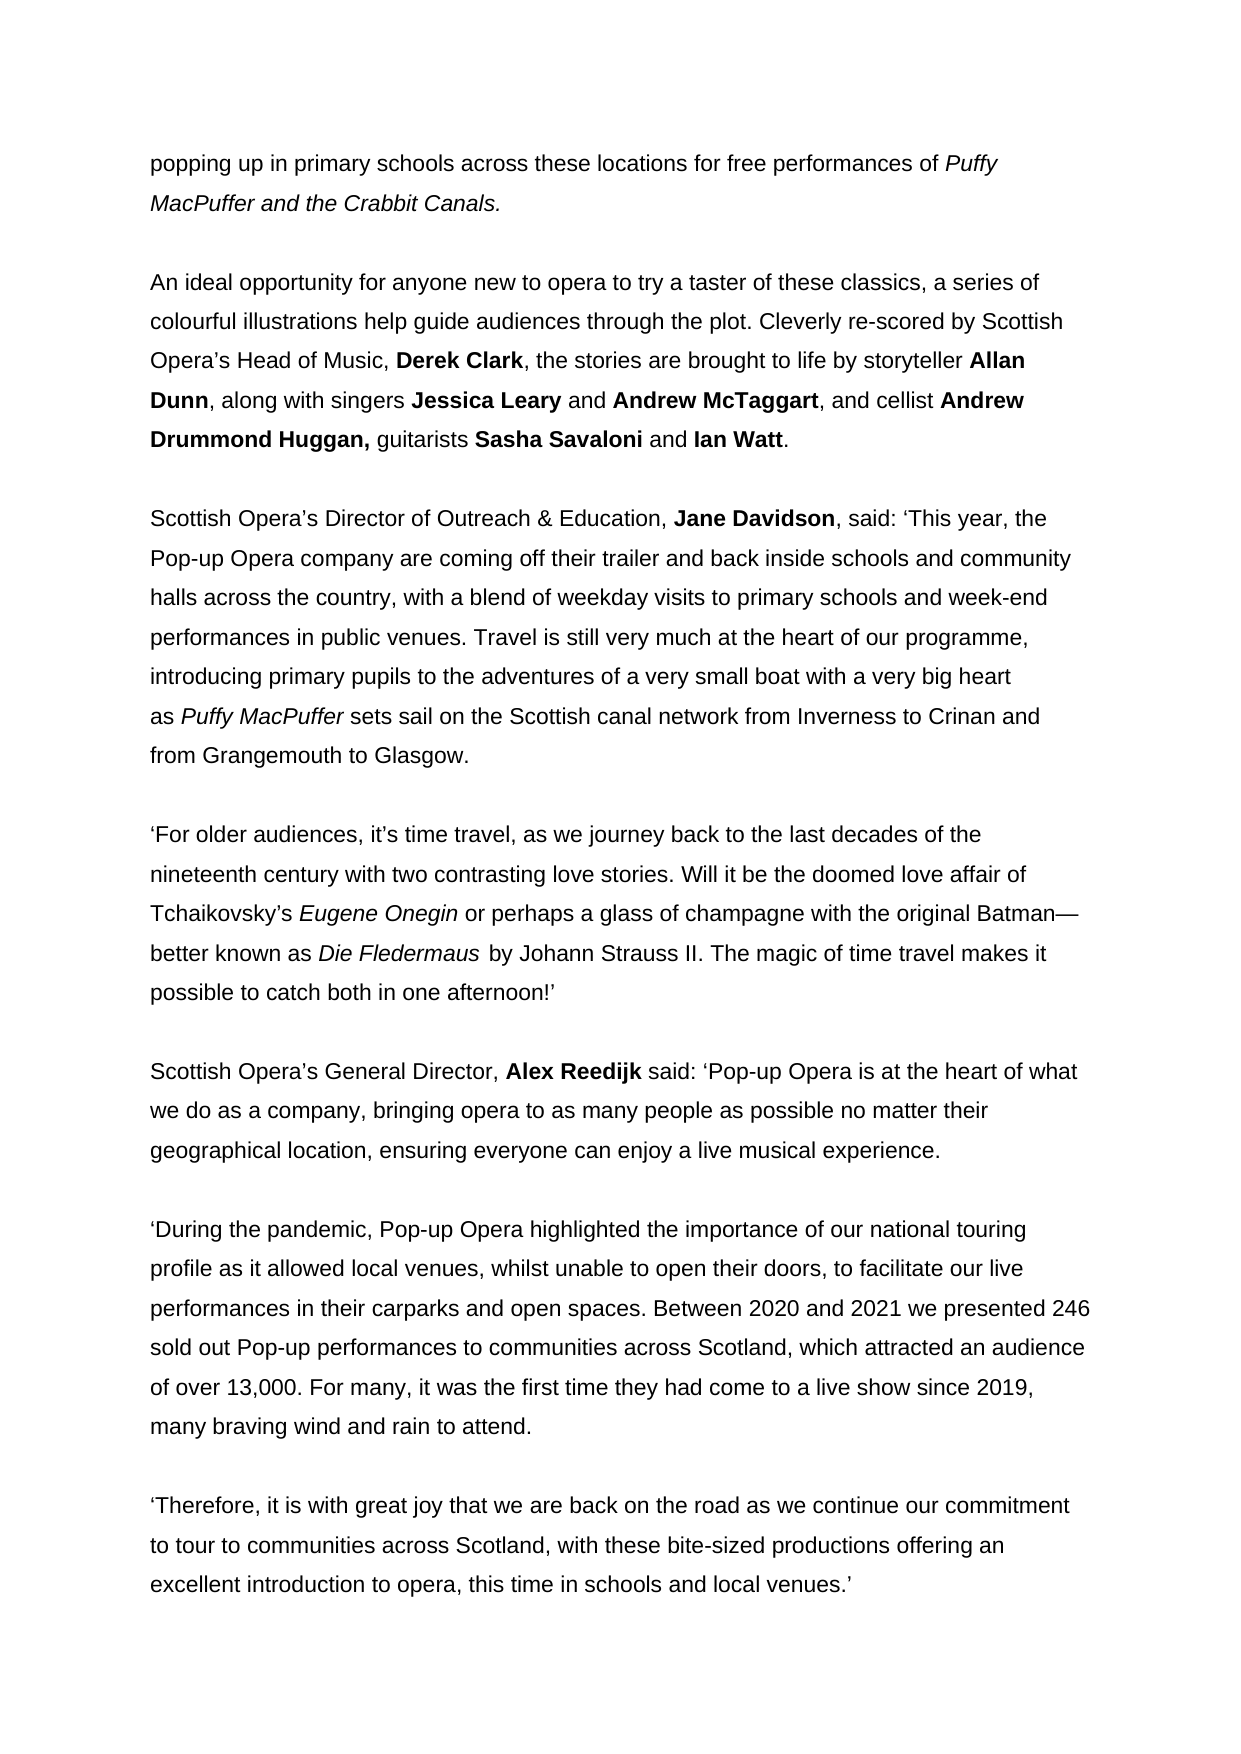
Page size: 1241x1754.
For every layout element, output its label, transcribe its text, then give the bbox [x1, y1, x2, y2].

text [150, 150, 1090, 216]
text ‘Therefore, it is with great joy that we are back on the road as we continue our commitment to tour to communities across Scotland, with these bite-sized productions offering an excellent introduction to opera, this time in schools and local venues.’ [150, 1492, 1090, 1598]
text Scottish Opera’s General Director, Alex Reedijk said: ‘Pop-up Opera is at the heart of what we do as a company, bringing opera to as many people as possible no matter their geographical location, ensuring everyone can enjoy a live musical experience. [150, 1058, 1090, 1163]
text ‘For older audiences, it’s time travel, as we journey back to the last decades of the nineteenth century with two contrasting love stories. Will it be the doomed love affair of Tchaikovsky’s Eugene Onegin or perhaps a glass of champagne with the original Batman— better known as Die Fledermaus by Johann Strauss II. The magic of time travel makes it possible to catch both in one afternoon!’ [150, 821, 1090, 1005]
text An ideal opportunity for anyone new to opera to try a taster of these classics, a series of colourful illustrations help guide audiences through the plot. Cleverly re-scored by Scottish Opera’s Head of Music, Derek Clark, the stories are brought to life by storyteller Allan Dunn, along with singers Jessica Leary and Andrew McTaggart, and cellist Andrew Drummond Huggan, guitarists Sasha Savaloni and Ian Watt. [150, 268, 1090, 453]
text Scottish Opera’s Director of Outreach & Education, Jane Davidson, said: ‘This year, the Pop-up Opera company are coming off their trailer and back inside schools and community halls across the country, with a blend of weekday visits to primary schools and week-end performances in public venues. Travel is still very much at the heart of our programme, introducing primary pupils to the adventures of a very small boat with a very big heart as Puffy MacPuffer sets sail on the Scottish canal network from Inverness to Crinan and from Grangemouth to Glasgow. [150, 505, 1090, 768]
text ‘During the pandemic, Pop-up Opera highlighted the importance of our national touring profile as it allowed local venues, whilst unable to open their doors, to facilitate our live performances in their carparks and open spaces. Between 2020 and 2021 we presented 246 sold out Pop-up performances to communities across Scotland, which attracted an audience of over 13,000. For many, it was the first time they had come to a live show since 2019, many braving wind and rain to attend. [150, 1216, 1090, 1440]
